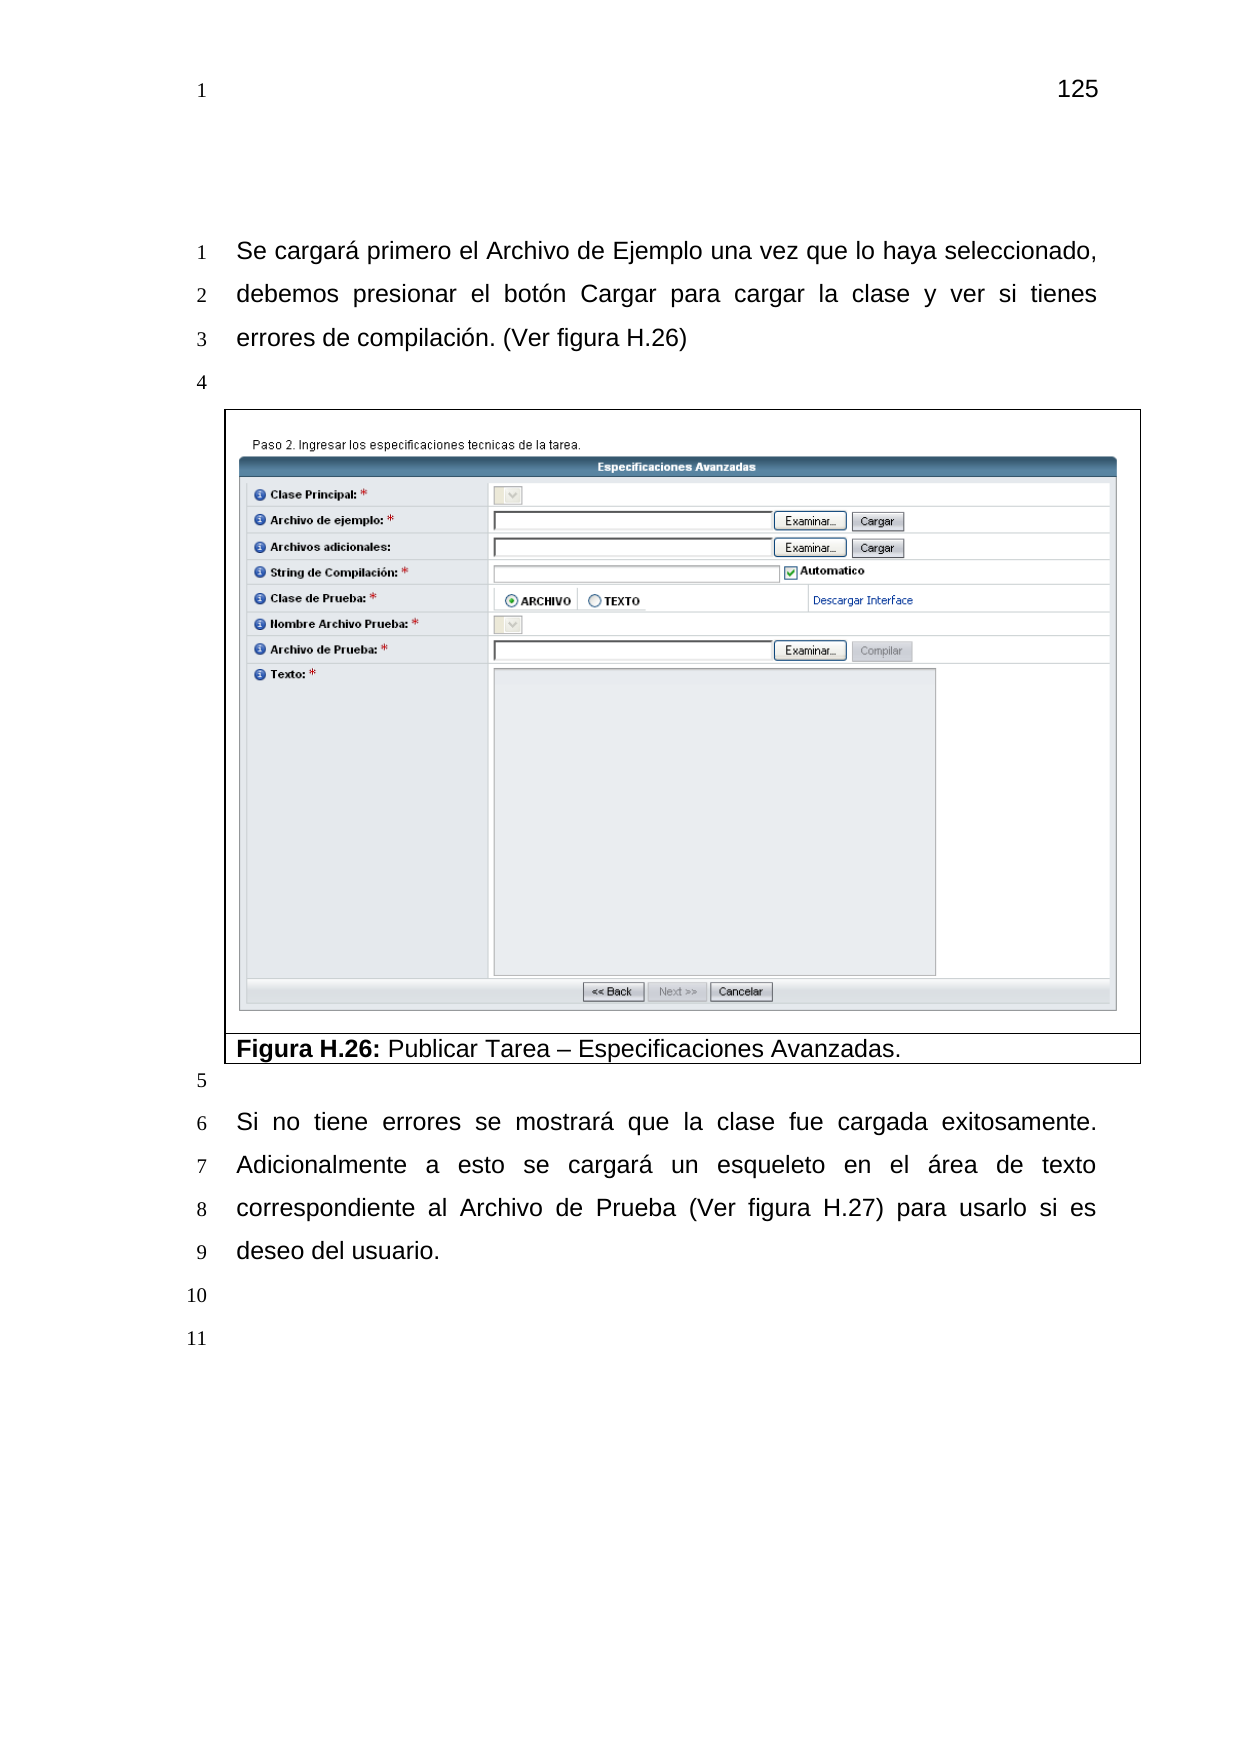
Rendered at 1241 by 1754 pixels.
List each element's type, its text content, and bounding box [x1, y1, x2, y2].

text Si no tiene errores se mostrará que la clase fue cargada exitosamente. Adicionalmente a esto se cargará un esqueleto en el área de texto correspondiente al Archivo de Prueba (Ver figura H.27) para usarlo si es deseo del usuario. [236, 1107, 1098, 1265]
table_cell Figura H.26: Publicar Tarea – Especificaciones Avanzadas. [226, 1034, 1140, 1062]
picture [236, 438, 1123, 1014]
text Se cargará primero el Archivo de Ejemplo una vez que lo haya seleccionado, debemos presionar el botón Cargar para cargar la clase y ver si tienes errores de compilación. (Ver figura H.26) [236, 236, 1098, 351]
table_header [226, 410, 1140, 1033]
